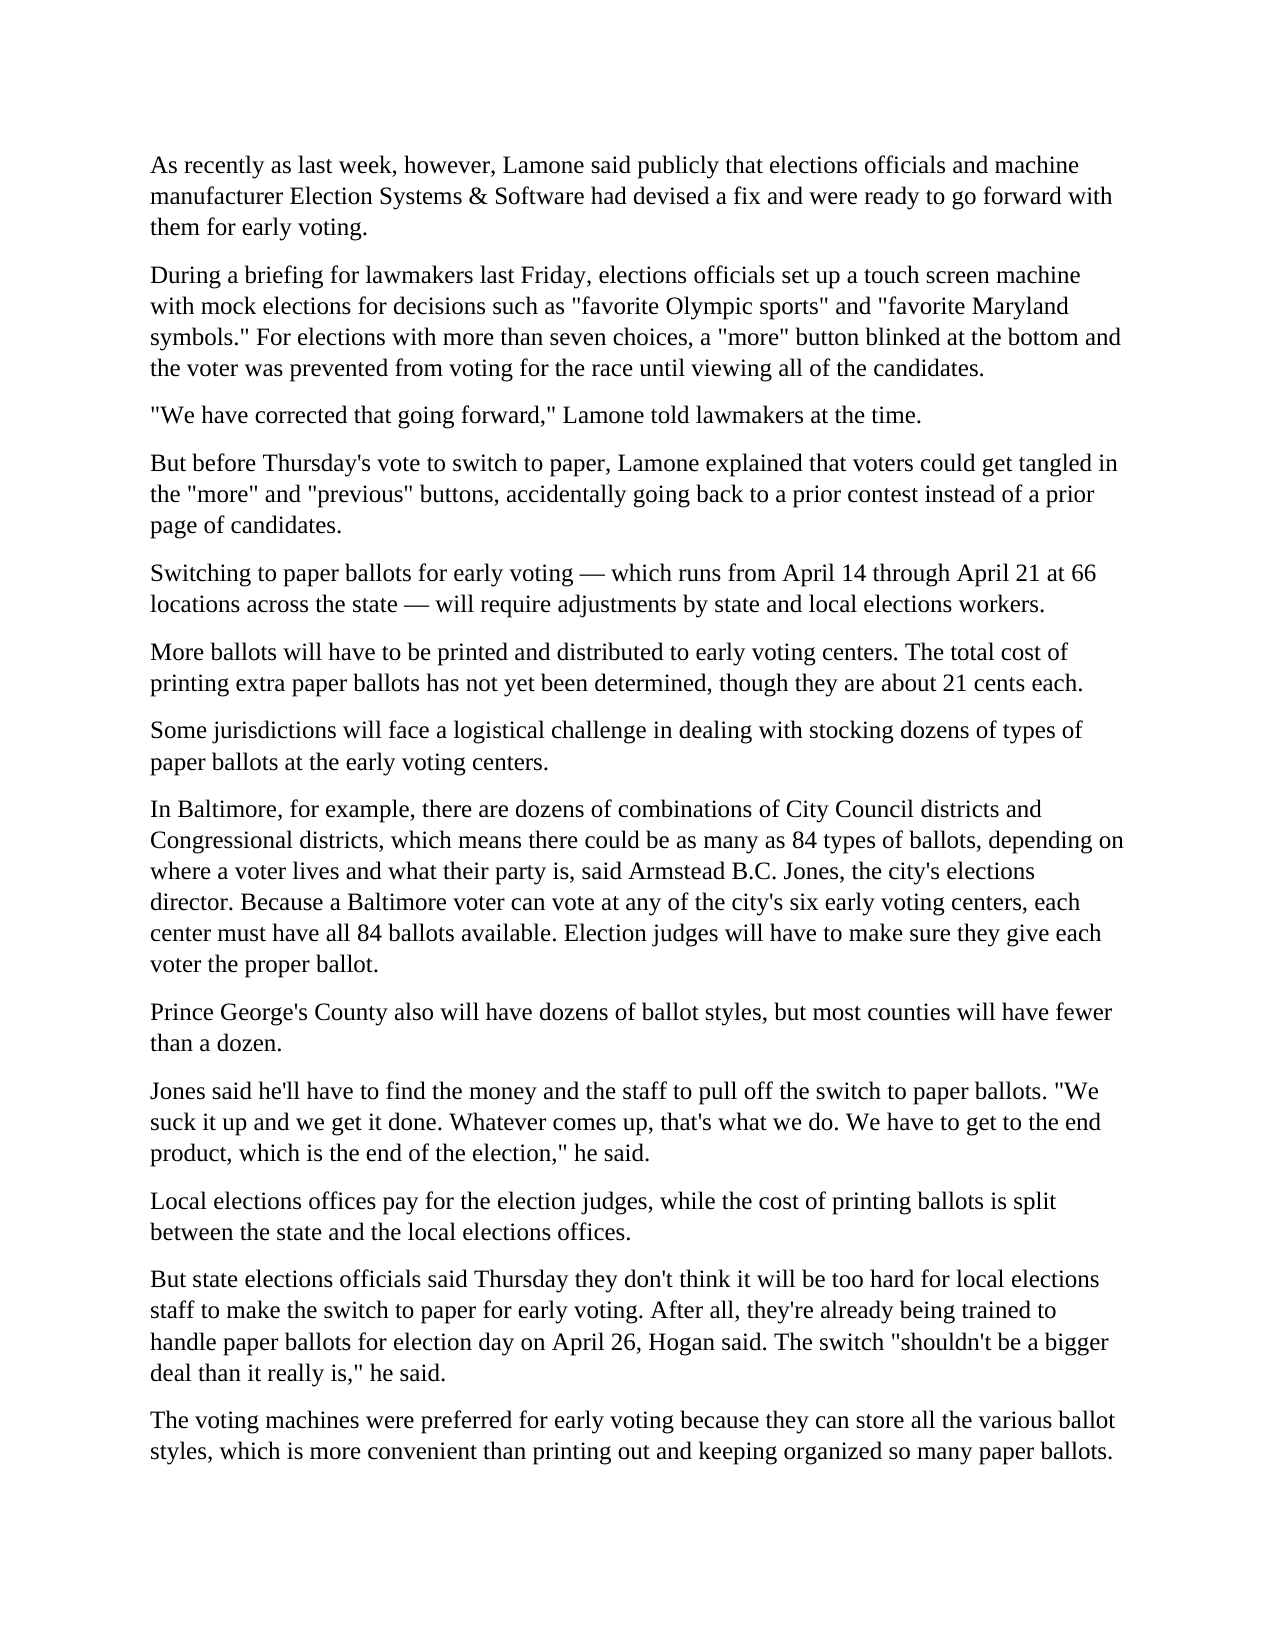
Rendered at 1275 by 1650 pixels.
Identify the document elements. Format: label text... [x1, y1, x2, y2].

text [150, 1405, 1125, 1465]
text In Baltimore, for example, there are dozens of combinations of City Council districts and Congressional districts, which means there could be as many as 84 types of ballots, depending on where a voter lives and what their party is, said Armstead B.C. Jones, the city's elections director. Because a Baltimore voter can vote at any of the city's six early voting centers, each center must have all 84 ballots available. Election judges will have to make sure they give each voter the proper ballot. [150, 794, 1125, 978]
text Jones said he'll have to find the money and the staff to pull off the switch to paper ballots. "We suck it up and we get it done. Whatever comes up, that's what we do. We have to get to the end product, which is the end of the election," he said. [150, 1076, 1125, 1167]
text As recently as last week, however, Lamone said publicly that elections officials and machine manufacturer Election Systems & Software had devised a fix and were ready to go forward with them for early voting. [150, 150, 1125, 241]
text During a briefing for lawmakers last Friday, elections officials set up a touch screen machine with mock elections for decisions such as "favorite Olympic sports" and "favorite Maryland symbols." For elections with more than seven choices, a "more" button blinked at the bottom and the voter was prevented from voting for the race until viewing all of the candidates. [150, 260, 1125, 382]
text Prince George's County also will have dozens of ballot styles, but most counties will have fewer than a dozen. [150, 997, 1125, 1057]
text Local elections offices pay for the election judges, while the cost of printing ballots is split between the state and the local elections offices. [150, 1186, 1125, 1246]
text But state elections officials said Thursday they don't think it will be too hard for local elections staff to make the switch to paper for early voting. After all, they're already being trained to handle paper ballots for election day on April 26, Hogan said. The switch "shouldn't be a bigger deal than it really is," he said. [150, 1264, 1125, 1386]
text More ballots will have to be printed and distributed to early voting centers. The total cost of printing extra paper ballots has not yet been determined, though they are about 21 cents each. [150, 637, 1125, 697]
text But before Thursday's vote to switch to paper, Lamone explained that voters could get tangled in the "more" and "previous" buttons, accidentally going back to a prior contest instead of a prior page of candidates. [150, 448, 1125, 539]
text Switching to paper ballots for early voting — which runs from April 14 through April 21 at 66 locations across the state — will require adjustments by state and local elections workers. [150, 558, 1125, 618]
text "We have corrected that going forward," Lamone told lawmakers at the time. [150, 401, 1125, 429]
text Some jurisdictions will face a logistical challenge in dealing with stocking dozens of types of paper ballots at the early voting centers. [150, 716, 1125, 775]
